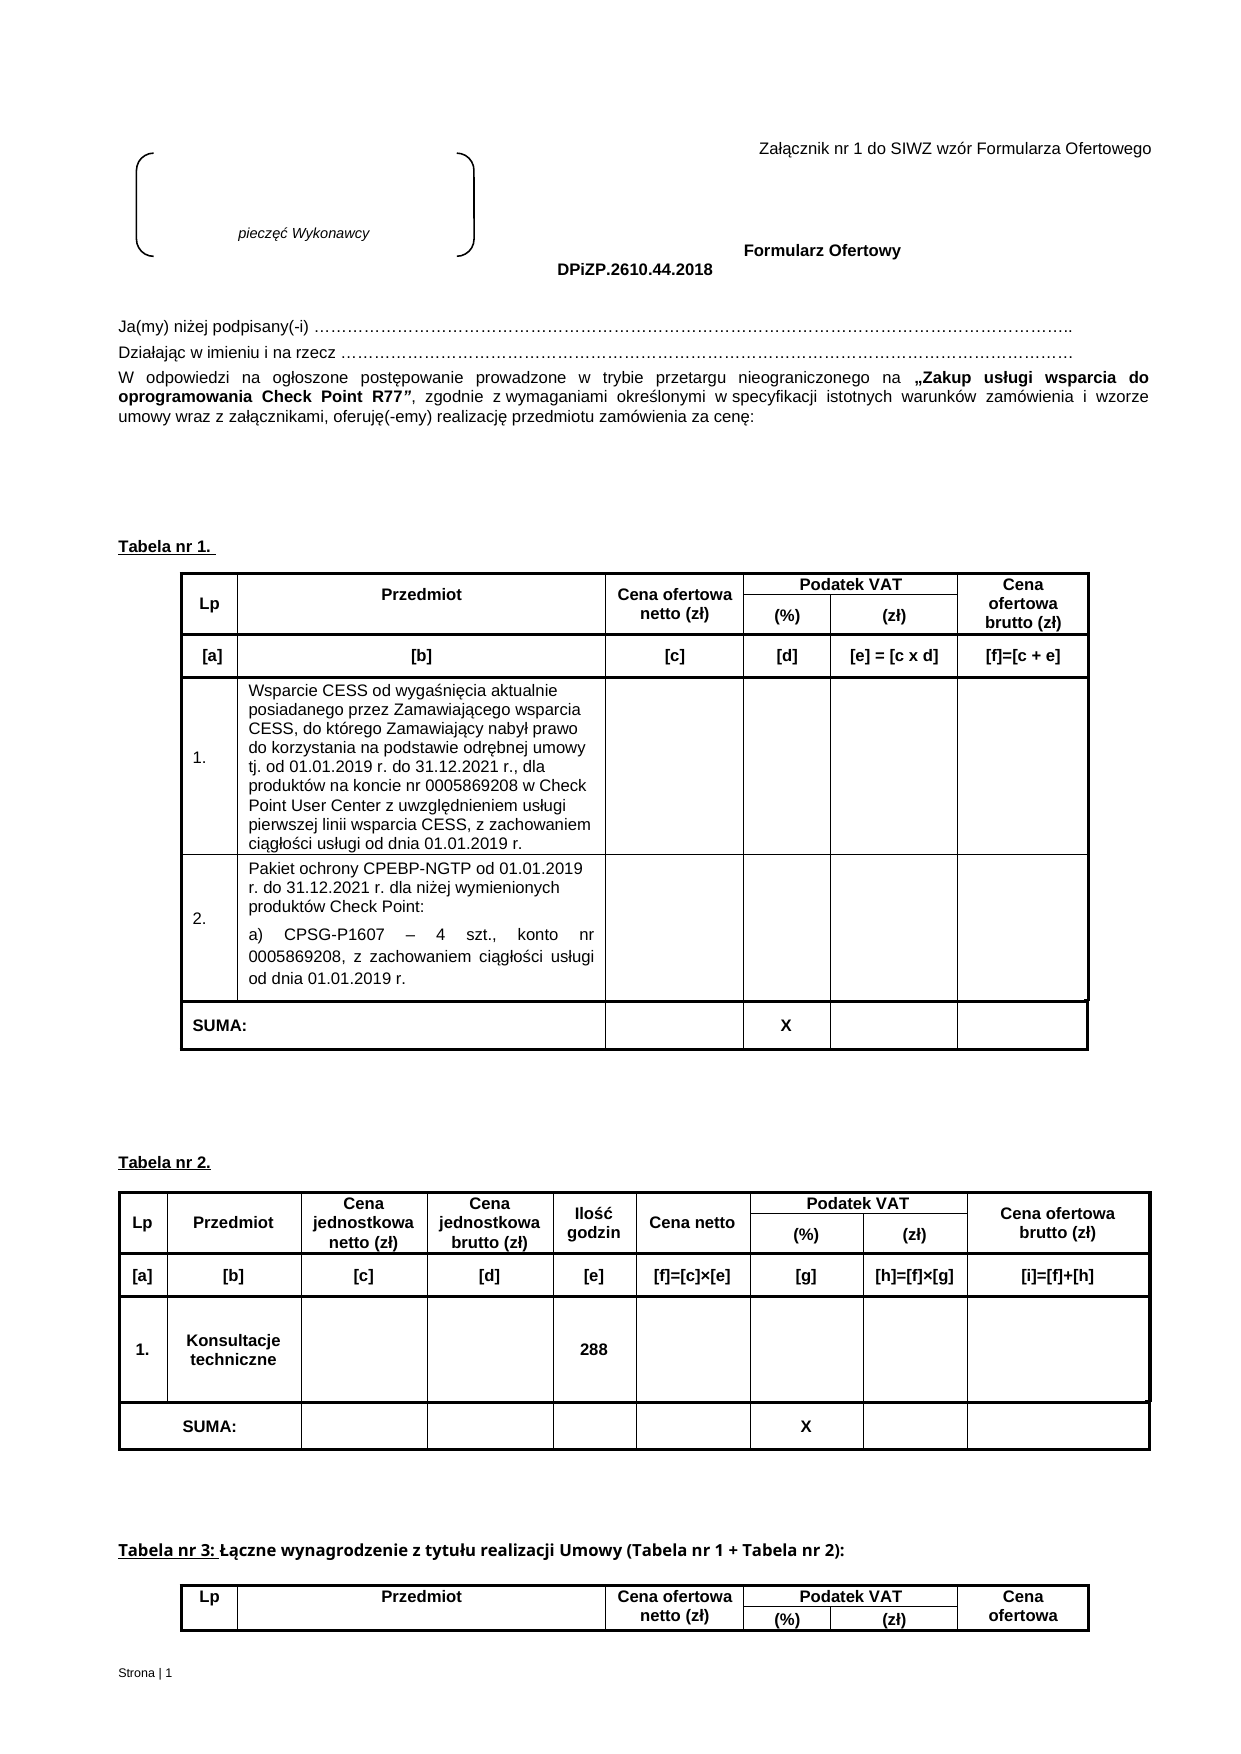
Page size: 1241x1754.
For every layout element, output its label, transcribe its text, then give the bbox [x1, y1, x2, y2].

table_cell [d] [428, 1255, 553, 1295]
table_cell X [744, 1003, 830, 1047]
table_cell [h]=[f]×[g] [864, 1255, 967, 1295]
table_header Cena ofertowa brutto (zł) [958, 1587, 1087, 1628]
table_cell [183, 855, 237, 1000]
table_cell [958, 679, 1087, 854]
table_header Cena ofertowa brutto (zł) [968, 1194, 1148, 1252]
table_cell [b] [238, 636, 605, 676]
table_cell [744, 855, 830, 1000]
table_cell [831, 1003, 957, 1047]
table_cell 288 [554, 1298, 636, 1401]
table_header Podatek VAT [744, 575, 957, 594]
table_cell [606, 855, 743, 1000]
table_cell [e] [554, 1255, 636, 1295]
text Tabela nr 3: Łączne wynagrodzenie z tytułu realizacji Umowy (Tabela nr 1 + Tabela nr 2): [118, 1538, 1149, 1561]
table_cell [e] = [c x d] [831, 636, 957, 676]
text Tabela nr 1. [118, 537, 1152, 556]
table_cell [a] [121, 1255, 167, 1295]
table_cell [183, 679, 237, 854]
table_cell [302, 1404, 427, 1448]
table_cell [a] [183, 636, 237, 676]
table_header Podatek VAT [751, 1194, 967, 1213]
table_header Cena netto [637, 1194, 750, 1252]
table_header Lp [183, 575, 237, 632]
table_cell [b] [168, 1255, 301, 1295]
table_cell [c] [302, 1255, 427, 1295]
table_cell [554, 1404, 636, 1448]
table_cell [637, 1298, 750, 1401]
table_cell (zł) [831, 1607, 957, 1628]
subtitle Formularz Ofertowy [118, 241, 1152, 260]
table_cell [864, 1298, 967, 1401]
table_cell [i]=[f]+[h] [968, 1255, 1148, 1295]
table_cell (%) [744, 1607, 830, 1628]
table_cell [d] [744, 636, 830, 676]
table_cell [751, 1298, 863, 1401]
table_header Lp [183, 1587, 237, 1628]
table_cell [968, 1298, 1148, 1401]
table_cell X [751, 1404, 863, 1448]
table_cell [637, 1404, 750, 1448]
table_cell [428, 1404, 553, 1448]
text DPiZP.2610.44.2018 [118, 260, 1152, 279]
table_cell (%) [744, 595, 830, 632]
text W odpowiedzi na ogłoszone postępowanie prowadzone w trybie przetargu nieograniczonego na „Zakup usługi wsparcia do oprogramowania Check Point R77”, zgodnie z wymaganiami określonymi w specyfikacji istotnych warunków zamówienia i wzorze umowy wraz z załącznikami, oferuję(-emy) realizację przedmiotu zamówienia za cenę: [118, 368, 1149, 426]
table_cell Konsultacje techniczne [168, 1298, 301, 1401]
table_header Podatek VAT [744, 1587, 957, 1606]
table_cell [428, 1298, 553, 1401]
table_cell Wsparcie CESS od wygaśnięcia aktualnie posiadanego przez Zamawiającego wsparcia CESS, do którego Zamawiający nabył prawo do korzystania na podstawie odrębnej umowy tj. od 01.01.2019 r. do 31.12.2021 r., dla produktów na koncie nr 0005869208 w Check Point User Center z uwzględnieniem usługi pierwszej linii wsparcia CESS, z zachowaniem ciągłości usługi od dnia 01.01.2019 r. [238, 679, 605, 854]
text Załącznik nr 1 do SIWZ wzór Formularza Ofertowego [118, 139, 1152, 158]
table_header Cena jednostkowa brutto (zł) [428, 1194, 553, 1252]
table_cell SUMA: [121, 1404, 301, 1448]
table_header Ilość godzin [554, 1194, 636, 1252]
table_header Cena ofertowa brutto (zł) [958, 575, 1087, 632]
table_header Lp [121, 1194, 167, 1252]
text Ja(my) niżej podpisany(-i) ……………………………………………………………………………………………………………………….. [118, 317, 1149, 336]
text Tabela nr 2. [118, 1153, 1149, 1172]
table_cell [958, 855, 1087, 1000]
table_cell [f]=[c]×[e] [637, 1255, 750, 1295]
table_cell (%) [751, 1214, 863, 1252]
table_cell Pakiet ochrony CPEBP-NGTP od 01.01.2019 r. do 31.12.2021 r. dla niżej wymienionych produktów Check Point: a) CPSG-P1607 – 4 szt., konto nr 0005869208, z zachowaniem ciągłości usługi od dnia 01.01.2019 r. [238, 855, 605, 1000]
table_cell [g] [751, 1255, 863, 1295]
text Działając w imieniu i na rzecz …………………………………………………………………………………………………………………… [118, 343, 1149, 362]
table_header Cena ofertowa netto (zł) [606, 1587, 743, 1628]
table_cell (zł) [831, 595, 957, 632]
table_cell [744, 679, 830, 854]
table_cell [968, 1404, 1148, 1448]
table_cell (zł) [864, 1214, 967, 1252]
table_header Przedmiot [168, 1194, 301, 1252]
table_cell [f]=[c + e] [958, 636, 1087, 676]
table_cell 1. [121, 1298, 167, 1401]
table_cell [831, 679, 957, 854]
table_header Cena ofertowa netto (zł) [606, 575, 743, 632]
table_cell [864, 1404, 967, 1448]
table_cell [831, 855, 957, 1000]
table_cell [606, 679, 743, 854]
table_cell [958, 1003, 1086, 1047]
table_cell [302, 1298, 427, 1401]
table_header Przedmiot [238, 575, 605, 632]
table_cell SUMA: [183, 1003, 605, 1047]
table_cell [c] [606, 636, 743, 676]
table_header Cena jednostkowa netto (zł) [302, 1194, 427, 1252]
table_cell [606, 1003, 743, 1047]
table_header Przedmiot [238, 1587, 605, 1628]
